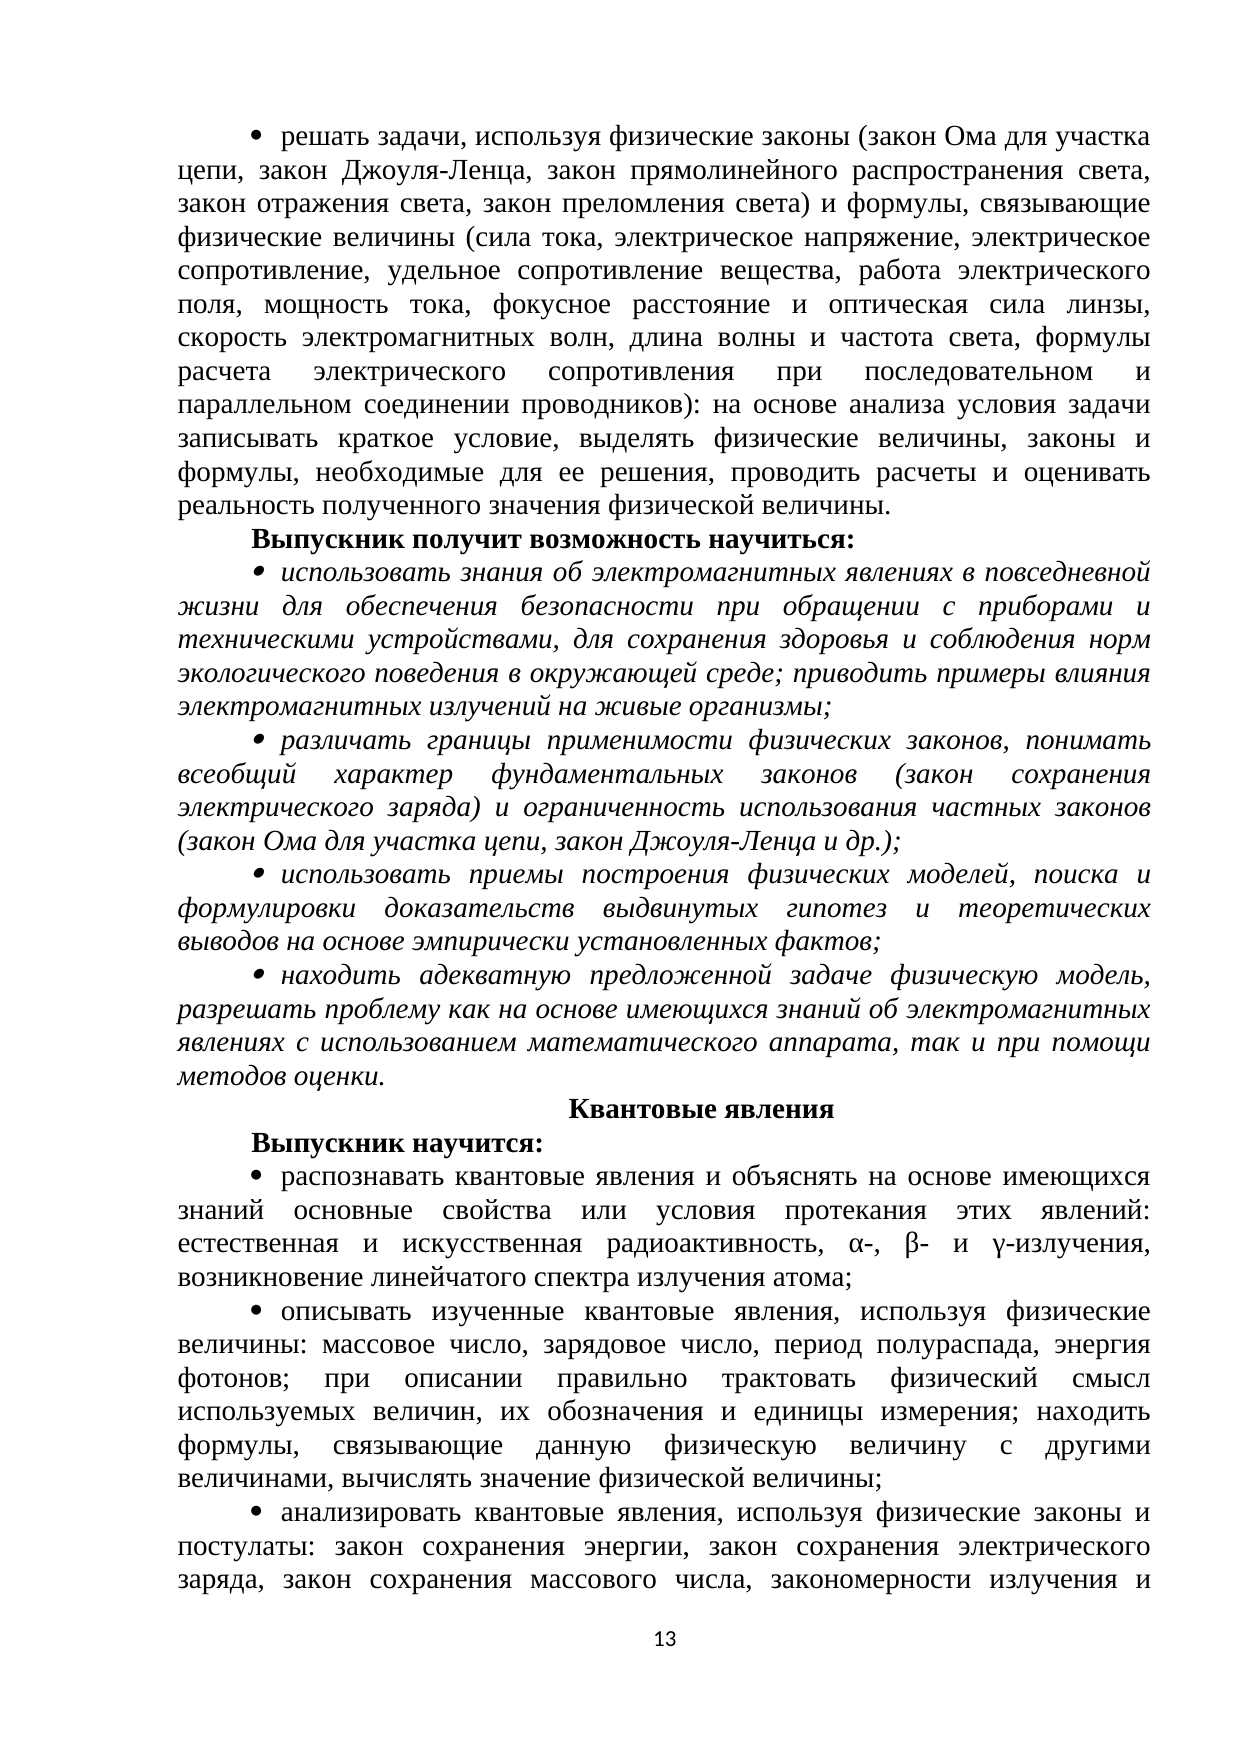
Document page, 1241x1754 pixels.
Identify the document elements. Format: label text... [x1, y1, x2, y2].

list описывать изученные квантовые явления, используя физические величины: массовое число, зарядовое число, период полураспада, энергия фотонов; при описании правильно трактовать физический смысл используемых величин, их обозначения и единицы измерения; находить формулы, связывающие данную физическую величину с другими величинами, вычислять значение физической величины; [177, 1293, 1152, 1494]
list различать границы применимости физических законов, понимать всеобщий характер фундаментальных законов (закон сохранения электрического заряда) и ограниченность использования частных законов (закон Ома для участка цепи, закон Джоуля-Ленца и др.); [177, 722, 1152, 856]
list решать задачи, используя физические законы (закон Ома для участка цепи, закон Джоуля-Ленца, закон прямолинейного распространения света, закон отражения света, закон преломления света) и формулы, связывающие физические величины (сила тока, электрическое напряжение, электрическое сопротивление, удельное сопротивление вещества, работа электрического поля, мощность тока, фокусное расстояние и оптическая сила линзы, скорость электромагнитных волн, длина волны и частота света, формулы расчета электрического сопротивления при последовательном и параллельном соединении проводников): на основе анализа условия задачи записывать краткое условие, выделять физические величины, законы и формулы, необходимые для ее решения, проводить расчеты и оценивать реальность полученного значения физической величины. [177, 118, 1152, 521]
list использовать приемы построения физических моделей, поиска и формулировки доказательств выдвинутых гипотез и теоретических выводов на основе эмпирически установленных фактов; [177, 856, 1152, 957]
list находить адекватную предложенной задаче физическую модель, разрешать проблему как на основе имеющихся знаний об электромагнитных явлениях с использованием математического аппарата, так и при помощи методов оценки. [177, 957, 1152, 1091]
text Квантовые явления [177, 1091, 1152, 1125]
text Выпускник получит возможность научиться: [177, 521, 1152, 554]
list использовать знания об электромагнитных явлениях в повседневной жизни для обеспечения безопасности при обращении с приборами и техническими устройствами, для сохранения здоровья и соблюдения норм экологического поведения в окружающей среде; приводить примеры влияния электромагнитных излучений на живые организмы; [177, 554, 1152, 722]
list распознавать квантовые явления и объяснять на основе имеющихся знаний основные свойства или условия протекания этих явлений: естественная и искусственная радиоактивность, α-, β- и γ-излучения, возникновение линейчатого спектра излучения атома; [177, 1158, 1152, 1293]
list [177, 1494, 1152, 1595]
text Выпускник научится: [177, 1125, 1152, 1158]
